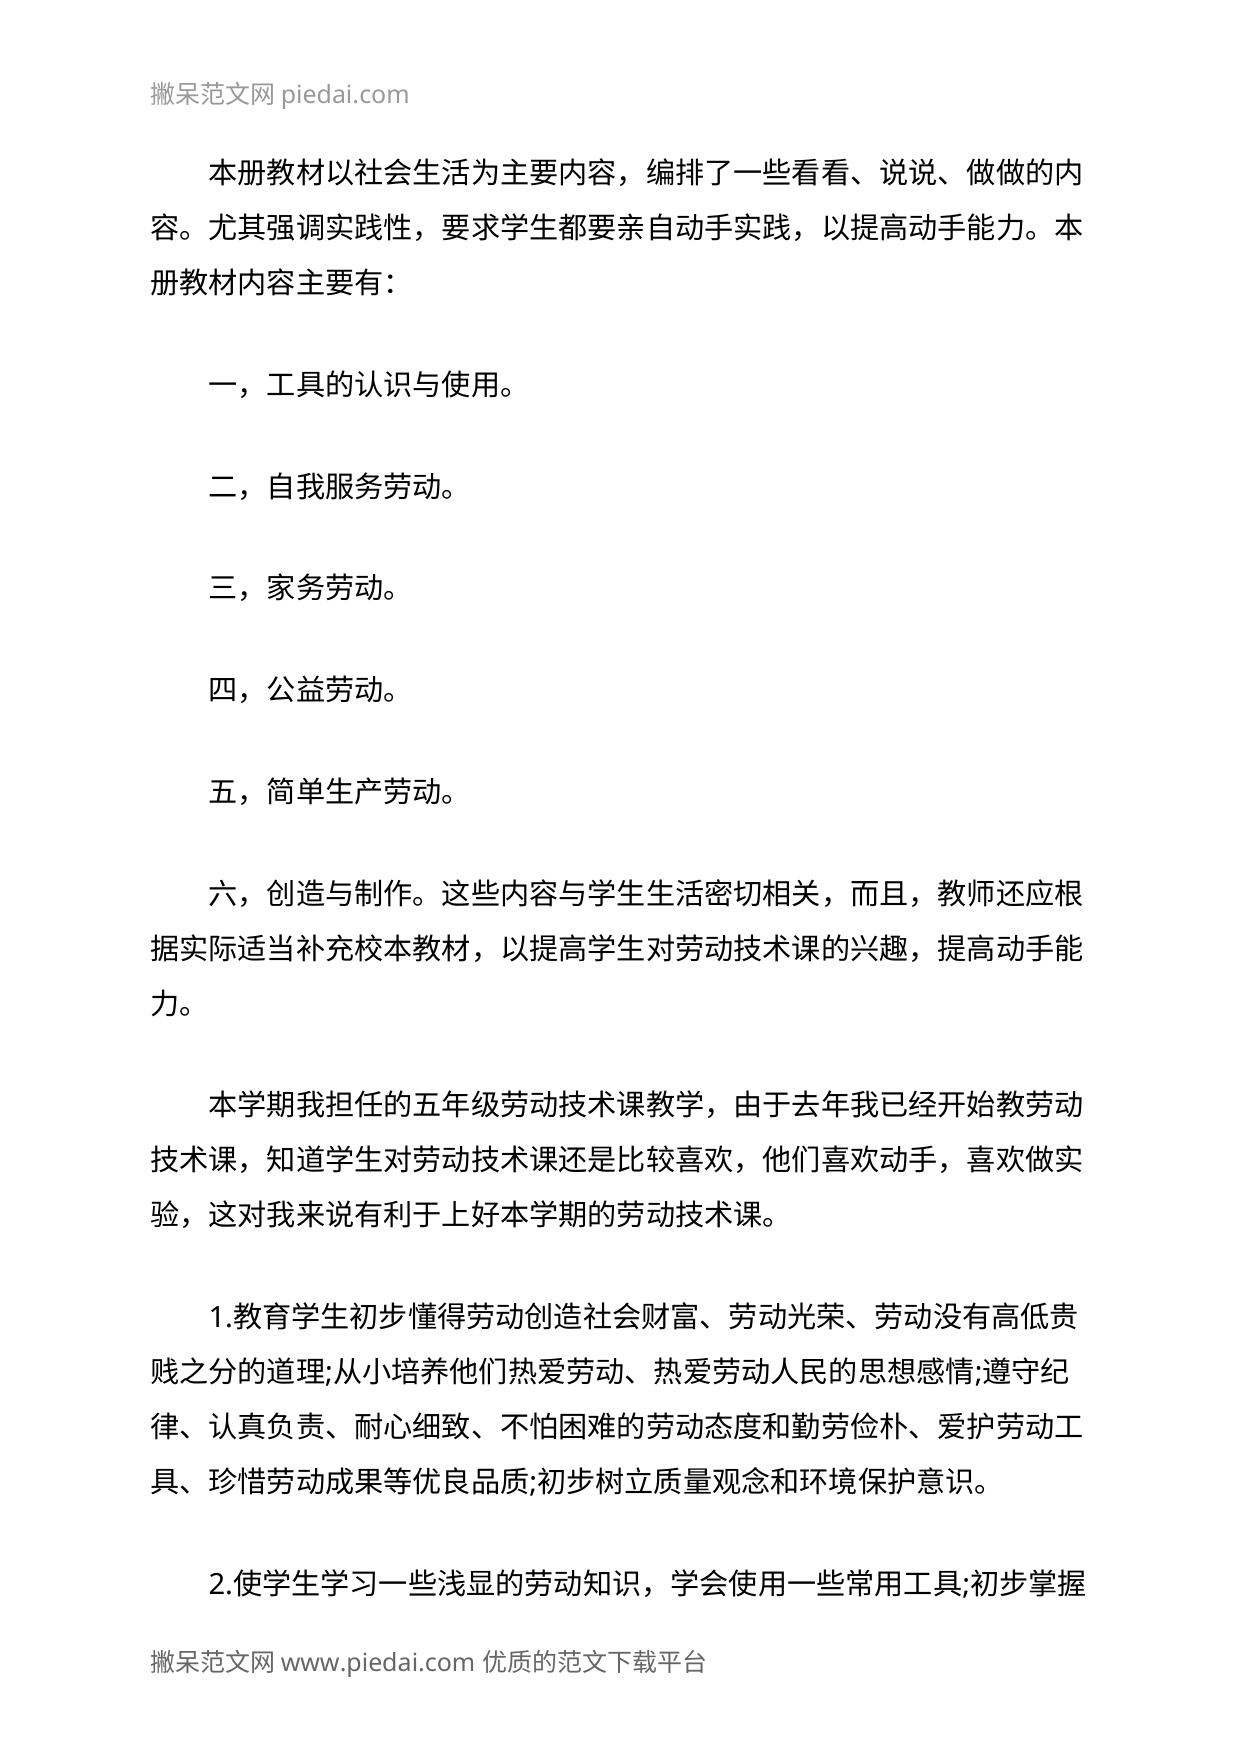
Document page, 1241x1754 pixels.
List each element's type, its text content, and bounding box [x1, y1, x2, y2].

text 五，简单生产劳动。 [150, 769, 1090, 811]
text 六，创造与制作。这些内容与学生生活密切相关，而且，教师还应根据实际适当补充校本教材，以提高学生对劳动技术课的兴趣，提高动手能力。 [150, 870, 1090, 1022]
text 二，自我服务劳动。 [150, 463, 1090, 506]
text 本册教材以社会生活为主要内容，编排了一些看看、说说、做做的内容。尤其强调实践性，要求学生都要亲自动手实践，以提高动手能力。本册教材内容主要有： [150, 150, 1090, 302]
text 1.教育学生初步懂得劳动创造社会财富、劳动光荣、劳动没有高低贵贱之分的道理;从小培养他们热爱劳动、热爱劳动人民的思想感情;遵守纪律、认真负责、耐心细致、不怕困难的劳动态度和勤劳俭朴、爱护劳动工具、珍惜劳动成果等优良品质;初步树立质量观念和环境保护意识。 [150, 1293, 1090, 1501]
text 本学期我担任的五年级劳动技术课教学，由于去年我已经开始教劳动技术课，知道学生对劳动技术课还是比较喜欢，他们喜欢动手，喜欢做实验，这对我来说有利于上好本学期的劳动技术课。 [150, 1082, 1090, 1234]
text 三，家务劳动。 [150, 565, 1090, 607]
text 四，公益劳动。 [150, 667, 1090, 709]
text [150, 1560, 1090, 1603]
text 一，工具的认识与使用。 [150, 362, 1090, 404]
